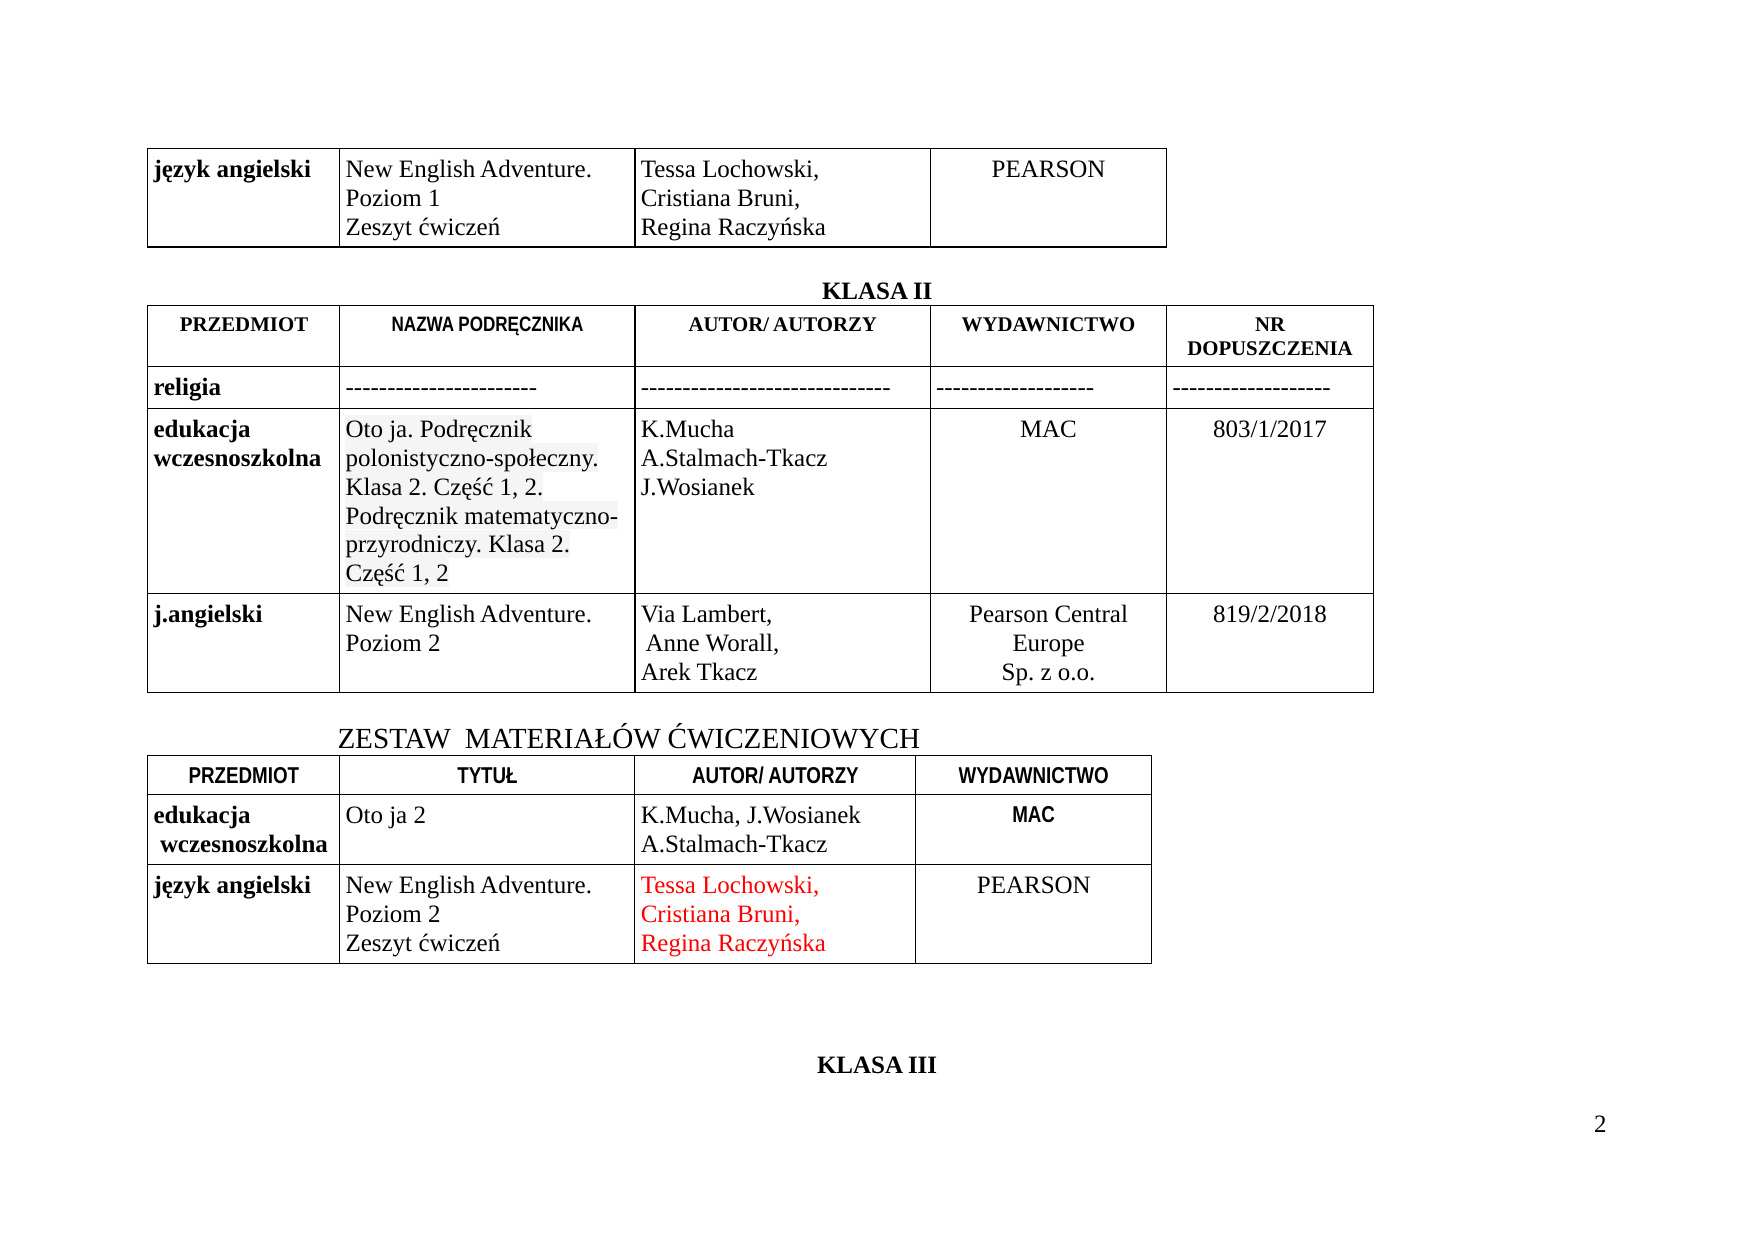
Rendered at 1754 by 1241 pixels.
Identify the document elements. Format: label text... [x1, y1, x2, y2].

table_cell ------------------------------ [636, 367, 930, 408]
text ZESTAW MATERIAŁÓW ĆWICZENIOWYCH [148, 721, 1606, 755]
table_cell Oto ja. Podręcznik polonistyczno-społeczny. Klasa 2. Część 1, 2. Podręcznik matematyczno-przyrodniczy. Klasa 2. Część 1, 2 [340, 409, 634, 593]
table_cell New English Adventure. Poziom 1 Zeszyt ćwiczeń [340, 149, 634, 246]
table_header AUTOR/ AUTORZY [636, 306, 930, 366]
text klasa II [148, 276, 1606, 305]
table_cell edukacja wczesnoszkolna [148, 795, 339, 864]
table_header NAZWA PODRĘCZNIKA [340, 306, 634, 366]
table_cell 803/1/2017 [1167, 409, 1373, 593]
table_cell Oto ja 2 [340, 795, 634, 864]
table_cell Via Lambert, Anne Worall, Arek Tkacz [636, 594, 930, 692]
table_cell K.Mucha A.Stalmach-Tkacz J.Wosianek [636, 409, 930, 593]
table_cell K.Mucha, J.Wosianek A.Stalmach-Tkacz [635, 795, 915, 864]
table_cell Pearson Central Europe Sp. z o.o. [931, 594, 1166, 692]
table_cell j.angielski [148, 594, 339, 692]
text klasa III [148, 1050, 1606, 1078]
table_cell ----------------------- [340, 367, 634, 408]
table_cell religia [148, 367, 339, 408]
table_header TYTUŁ [340, 756, 634, 794]
table_cell MAC [916, 795, 1151, 864]
table_cell język angielski [148, 865, 339, 962]
table_cell PEARSON [916, 865, 1151, 962]
table_cell ------------------- [931, 367, 1166, 408]
table_cell język angielski [148, 149, 339, 246]
table_cell PEARSON [931, 149, 1166, 246]
table_header WYDAWNICTWO [931, 306, 1166, 366]
table_cell Tessa Lochowski, Cristiana Bruni, Regina Raczyńska [636, 149, 930, 246]
table_cell 819/2/2018 [1167, 594, 1373, 692]
table_header NR DOPUSZCZENIA [1167, 306, 1373, 366]
table_cell edukacja wczesnoszkolna [148, 409, 339, 593]
table_header WYDAWNICTWO [916, 756, 1151, 794]
table_header PRZEDMIOT [148, 756, 339, 794]
table_cell Tessa Lochowski, Cristiana Bruni, Regina Raczyńska [635, 865, 915, 962]
table_header PRZEDMIOT [148, 306, 339, 366]
table_cell ------------------- [1167, 367, 1373, 408]
table_cell New English Adventure. Poziom 2 Zeszyt ćwiczeń [340, 865, 634, 962]
table_cell New English Adventure. Poziom 2 [340, 594, 634, 692]
table_cell MAC [931, 409, 1166, 593]
table_header AUTOR/ AUTORZY [635, 756, 915, 794]
